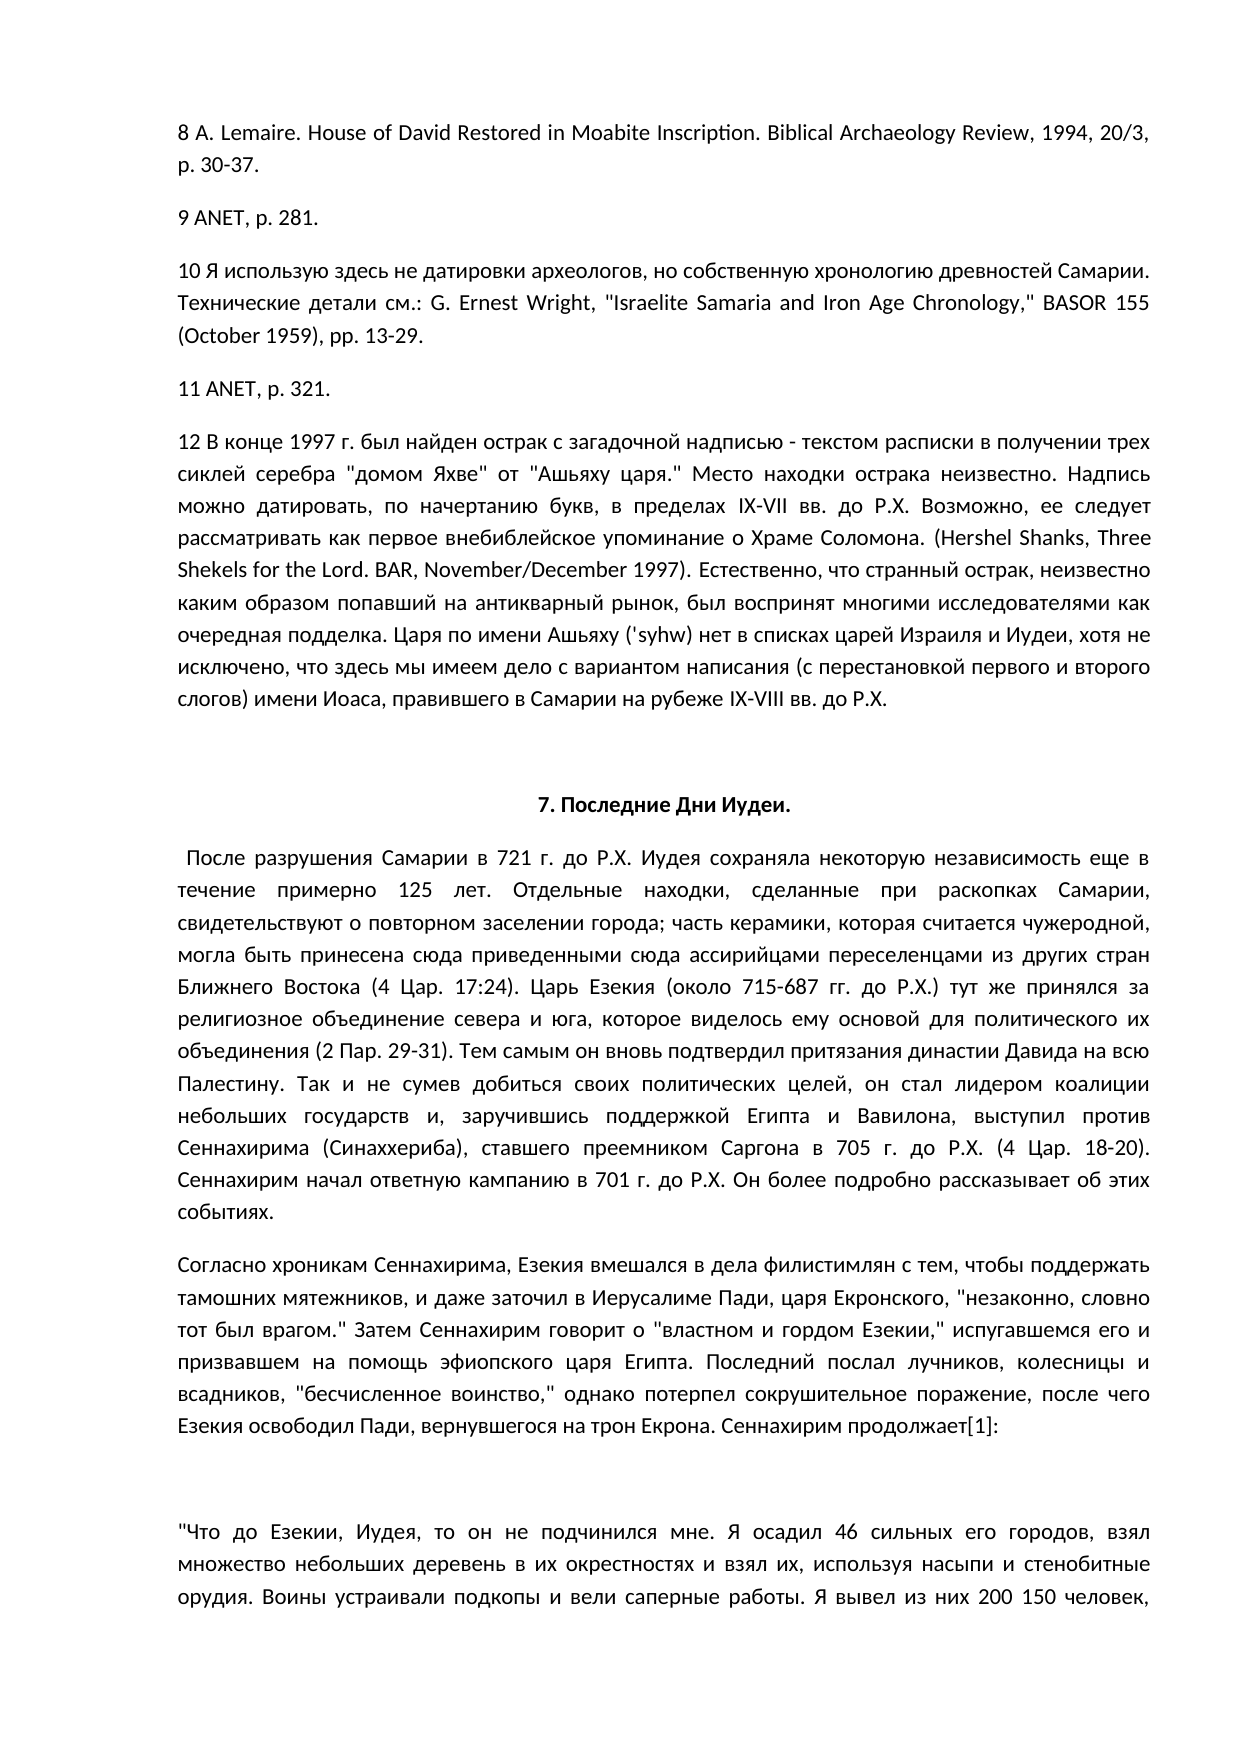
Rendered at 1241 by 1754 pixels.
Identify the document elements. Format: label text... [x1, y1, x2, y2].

text Согласно хроникам Сеннахирима, Езекия вмешался в дела филистимлян с тем, чтобы поддержать тамошних мятежников, и даже заточил в Иерусалиме Пади, царя Екронского, "незаконно, словно тот был врагом." Затем Сеннахирим говорит о "властном и гордом Езекии," испугавшемся его и призвавшем на помощь эфиопского царя Египта. Последний послал лучников, колесницы и всадников, "бесчисленное воинство," однако потерпел сокрушительное поражение, после чего Езекия освободил Пади, вернувшегося на трон Екрона. Сеннахирим продолжает[1]: [177, 1250, 1152, 1439]
text 8 A. Lemaire. House of David Restored in Moabite Inscription. Biblical Archaeology Review, 1994, 20/3, p. 30-37. [177, 118, 1152, 178]
text 10 Я использую здесь не датировки археологов, но собственную хронологию древностей Самарии. Технические детали см.: G. Ernest Wright, "Israelite Samaria and Iron Age Chronology," BASOR 155 (October 1959), pp. 13-29. [177, 256, 1152, 349]
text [177, 1517, 1152, 1610]
text 7. Последние Дни Иудеи. [177, 790, 1152, 818]
text 9 ANET, p. 281. [177, 203, 1152, 231]
text 12 В конце 1997 г. был найден острак с загадочной надписью - текстом расписки в получении трех сиклей серебра "домом Яхве" от "Ашьяху царя." Место находки острака неизвестно. Надпись можно датировать, по начертанию букв, в пределах IX-VII вв. до Р.Х. Возможно, ее следует рассматривать как первое внебиблейское упоминание о Храме Соломона. (Hershel Shanks, Three Shekels for the Lord. BAR, November/December 1997). Естественно, что странный острак, неизвестно каким образом попавший на антикварный рынок, был воспринят многими исследователями как очередная подделка. Царя по имени Ашьяху ('syhw) нет в списках царей Израиля и Иудеи, хотя не исключено, что здесь мы имеем дело с вариантом написания (с перестановкой первого и второго слогов) имени Иоаса, правившего в Самарии на рубеже IX-VIII вв. до Р.Х. [177, 427, 1152, 712]
text 11 ANET, p. 321. [177, 374, 1152, 402]
text После разрушения Самарии в 721 г. до Р.Х. Иудея сохраняла некоторую независимость еще в течение примерно 125 лет. Отдельные находки, сделанные при раскопках Самарии, свидетельствуют о повторном заселении города; часть керамики, которая считается чужеродной, могла быть принесена сюда приведенными сюда ассирийцами переселенцами из других стран Ближнего Востока (4 Цар. 17:24). Царь Езекия (около 715-687 гг. до Р.Х.) тут же принялся за религиозное объединение севера и юга, которое виделось ему основой для политического их объединения (2 Пар. 29-31). Тем самым он вновь подтвердил притязания династии Давида на всю Палестину. Так и не сумев добиться своих политических целей, он стал лидером коалиции небольших государств и, заручившись поддержкой Египта и Вавилона, выступил против Сеннахирима (Синаххериба), ставшего преемником Саргона в 705 г. до Р.Х. (4 Цар. 18-20). Сеннахирим начал ответную кампанию в 701 г. до Р.Х. Он более подробно рассказывает об этих событиях. [177, 843, 1152, 1225]
